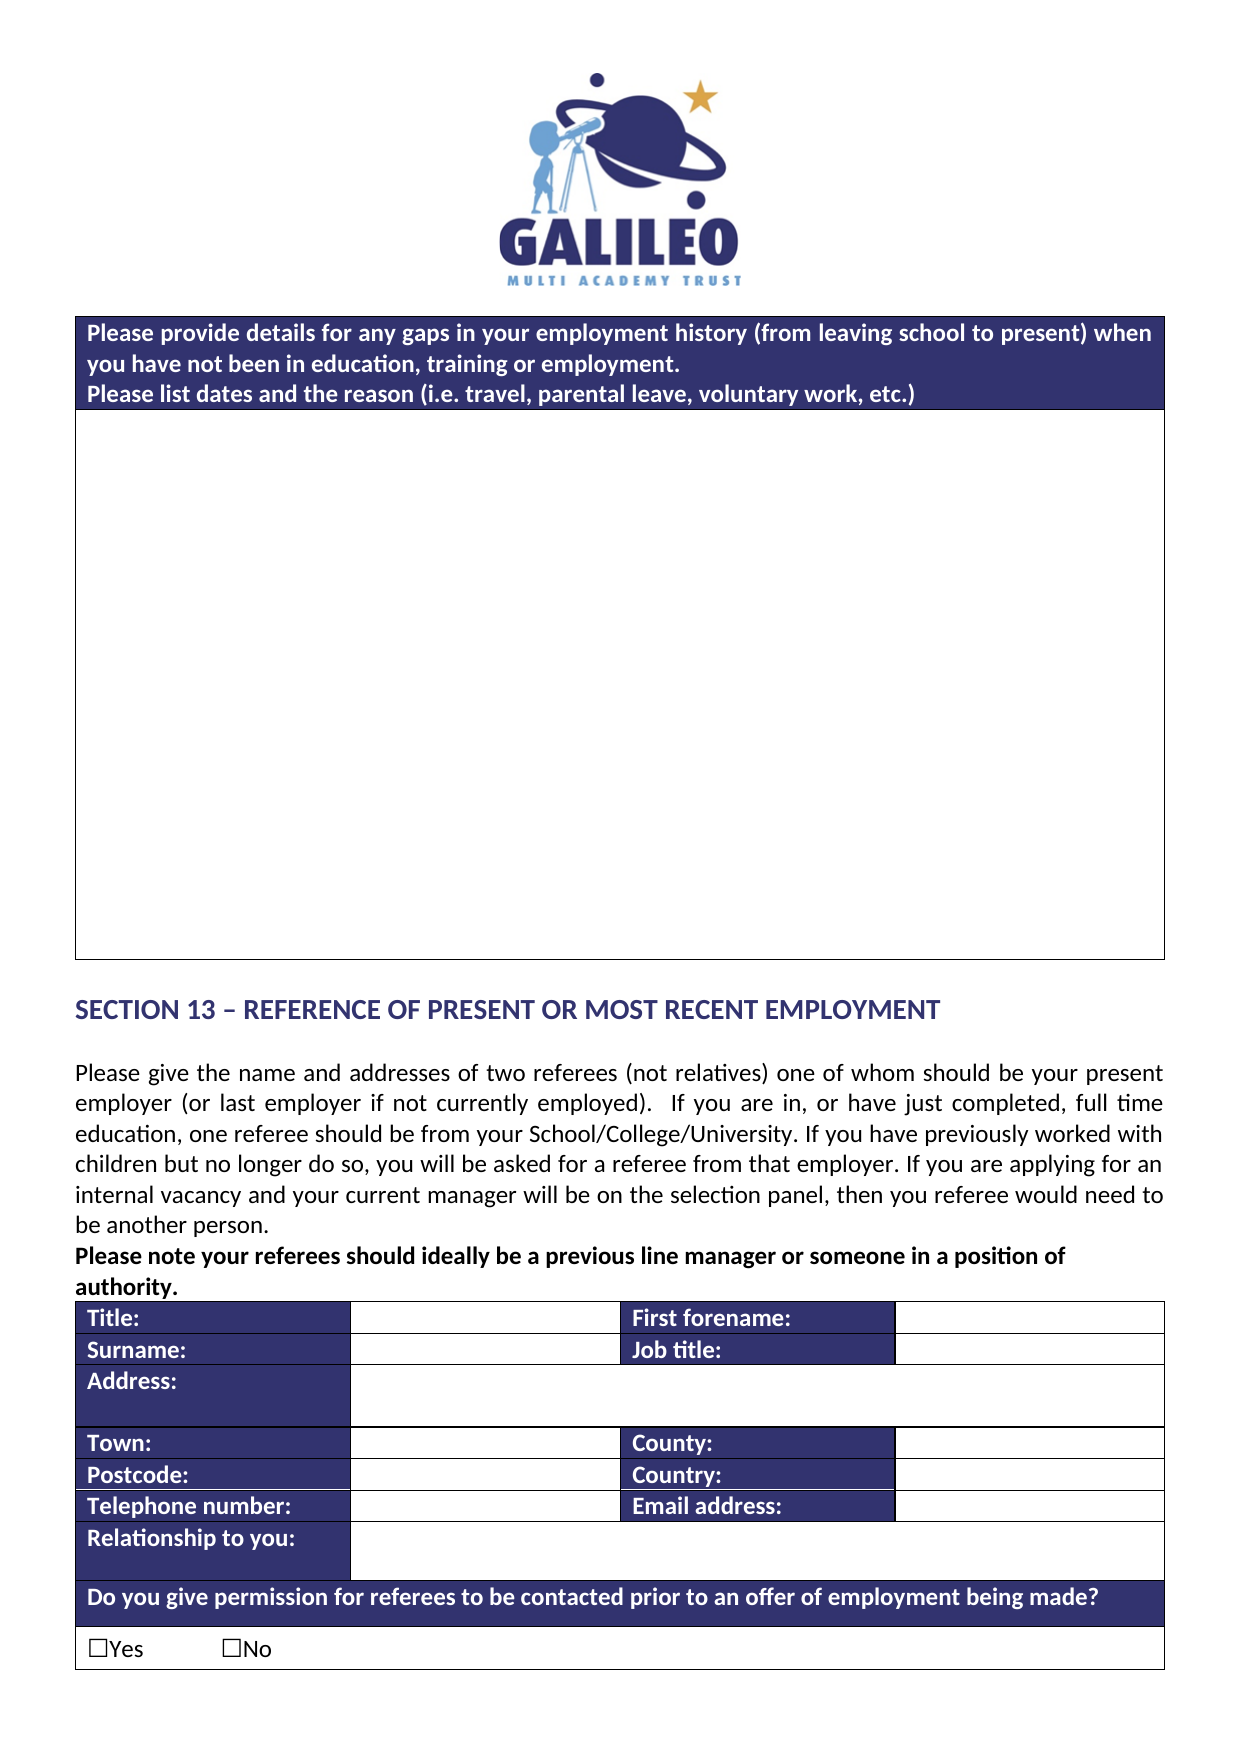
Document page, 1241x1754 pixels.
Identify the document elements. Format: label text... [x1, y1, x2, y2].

table_cell [351, 1428, 620, 1458]
table_cell [896, 1428, 1164, 1458]
picture [499, 73, 741, 286]
text SECTION 13 – REFERENCE OF PRESENT OR MOST RECENT EMPLOYMENT [75, 991, 1165, 1026]
text Please give the name and addresses of two referees (not relatives) one of whom should be your present employer (or last employer if not currently employed). If you are in, or have just completed, full time education, one referee should be from your School/College/University. If you have previously worked with children but no longer do so, you will be asked for a referee from that employer. If you are applying for an internal vacancy and your current manager will be on the selection panel, then you referee would need to be another person. [75, 1057, 1165, 1240]
table_header [896, 1302, 1164, 1333]
table_cell Country: [621, 1459, 894, 1489]
table_header Please provide details for any gaps in your employment history (from leaving school to present) when you have not been in education, training or employment. Please list dates and the reason (i.e. travel, parental leave, voluntary work, etc.) [76, 317, 1164, 409]
table_cell Yes No [76, 1627, 1164, 1669]
table_cell [351, 1334, 620, 1364]
table_cell Telephone number: [76, 1491, 350, 1521]
table_cell Surname: [76, 1334, 350, 1364]
table_cell Job title: [621, 1334, 894, 1364]
table_header First forename: [621, 1302, 894, 1333]
table_cell Postcode: [76, 1459, 350, 1489]
table_header Title: [76, 1302, 350, 1333]
table_cell [351, 1459, 620, 1489]
table_cell [351, 1491, 620, 1521]
table_cell [76, 410, 1164, 959]
table_cell [896, 1459, 1164, 1489]
table_cell [896, 1334, 1164, 1364]
table_cell Do you give permission for referees to be contacted prior to an offer of employment being made? [76, 1581, 1164, 1626]
text Please note your referees should ideally be a previous line manager or someone in a position of authority. [75, 1240, 1165, 1301]
table_cell Email address: [621, 1491, 894, 1521]
table_cell [896, 1491, 1164, 1521]
table_cell Address: [76, 1365, 350, 1426]
table_cell Town: [76, 1428, 350, 1458]
table_header [351, 1302, 620, 1333]
table_cell [351, 1365, 1164, 1426]
table_cell [351, 1522, 1164, 1580]
table_cell County: [621, 1428, 894, 1458]
table_cell Relationship to you: [76, 1522, 350, 1580]
